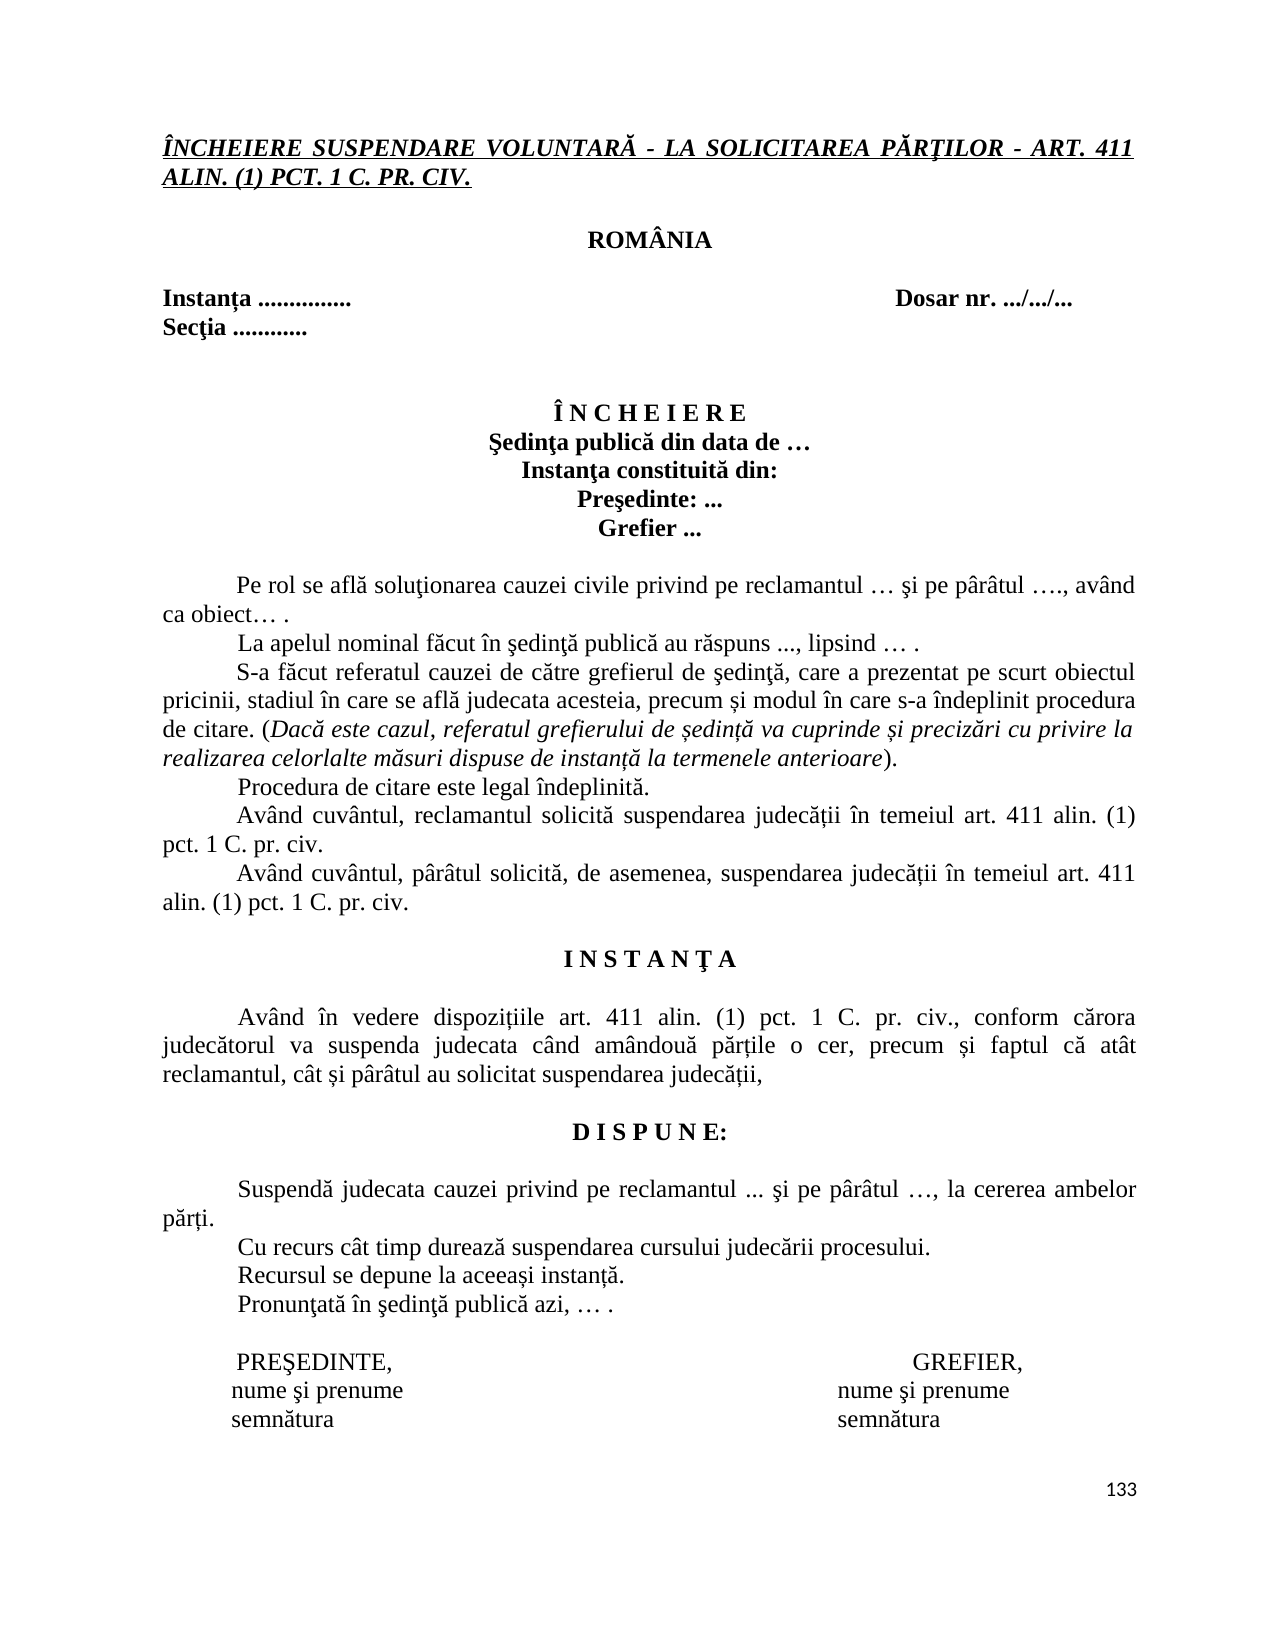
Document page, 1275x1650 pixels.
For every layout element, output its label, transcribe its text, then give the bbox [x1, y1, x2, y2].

text Având cuvântul, pârâtul solicită, de asemenea, suspendarea judecății în temeiul art. 411 alin. (1) pct. 1 C. pr. civ. [162, 858, 1137, 915]
text Procedura de citare este legal îndeplinită. [162, 772, 1137, 800]
text Pe rol se află soluţionarea cauzei civile privind pe reclamantul … şi pe pârâtul …., având ca obiect… . [162, 570, 1137, 628]
text D I S P U N E: [162, 1117, 1137, 1145]
text Cu recurs cât timp durează suspendarea cursului judecării procesului. [162, 1232, 1137, 1260]
text PREŞEDINTE, GREFIER, [162, 1347, 1137, 1375]
text Suspendă judecata cauzei privind pe reclamantul ... şi pe pârâtul …, la cererea ambelor părți. [162, 1174, 1137, 1232]
text Grefier ... [162, 513, 1137, 542]
text semnătura semnătura [162, 1404, 1137, 1433]
text La apelul nominal făcut în şedinţă publică au răspuns ..., lipsind … . [162, 628, 1137, 657]
text Şedinţa publică din data de … [162, 427, 1137, 455]
text Având cuvântul, reclamantul solicită suspendarea judecății în temeiul art. 411 alin. (1) pct. 1 C. pr. civ. [162, 800, 1137, 858]
text Preşedinte: ... [162, 484, 1137, 513]
text I N S T A N Ţ A [162, 944, 1137, 973]
text Î N C H E I E R E [162, 398, 1137, 427]
subtitle Încheiere suspendare voluntară - - art. 411 alin. (1) pct. 1 C. pr. civ. [162, 133, 1137, 190]
text Pronunţată în şedinţă publică azi, … . [162, 1289, 1137, 1318]
text ROMÂNIA [162, 225, 1137, 254]
text Instanţa constituită din: [162, 455, 1137, 484]
text Recursul se depune la aceeași instanță. [162, 1260, 1137, 1289]
text nume şi prenume nume şi prenume [162, 1375, 1137, 1404]
text Instanța ............... Dosar nr. .../.../... [162, 283, 1137, 312]
text S-a făcut referatul cauzei de către grefierul de şedinţă, care a prezentat pe scurt obiectul pricinii, stadiul în care se află judecata acesteia, precum și modul în care s-a îndeplinit procedura de citare. (Dacă este cazul, referatul grefierului de ședință va cuprinde și precizări cu privire la realizarea celorlalte măsuri dispuse de instanță la termenele anterioare). [162, 657, 1137, 772]
text Având în vedere dispozițiile art. 411 alin. (1) pct. 1 C. pr. civ., conform cărora judecătorul va suspenda judecata când amândouă părțile o cer, precum și faptul că atât reclamantul, cât și pârâtul au solicitat suspendarea judecății, [162, 1002, 1137, 1088]
text Secţia ............ [162, 312, 1137, 340]
